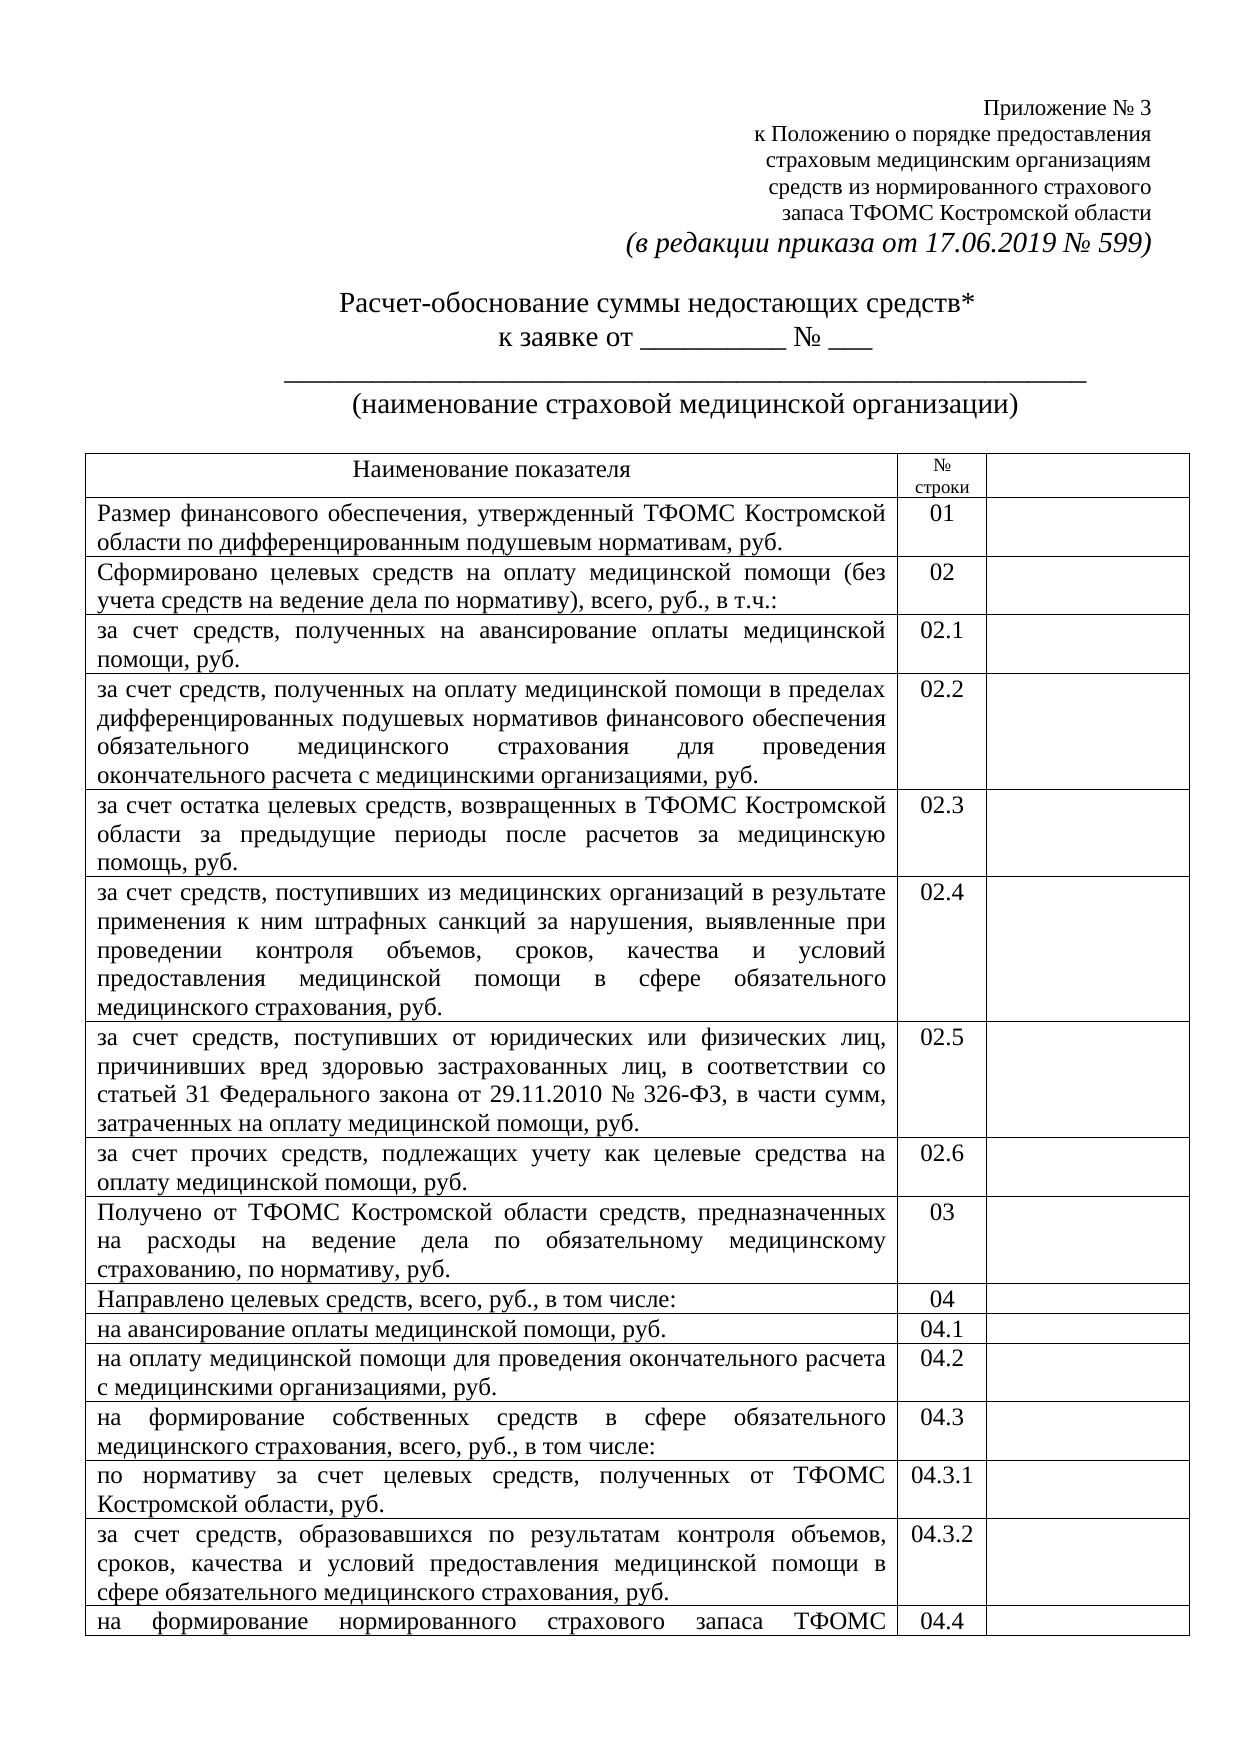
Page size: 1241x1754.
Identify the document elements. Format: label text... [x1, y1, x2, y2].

table_cell за счет остатка целевых средств, возвращенных в ТФОМС Костромской области за предыдущие периоды после расчетов за медицинскую помощь, руб. [86, 790, 897, 876]
table_cell за счет средств, полученных на оплату медицинской помощи в пределах дифференцированных подушевых нормативов финансового обеспечения обязательного медицинского страхования для проведения окончательного расчета с медицинскими организациями, руб. [86, 674, 897, 789]
table_cell 04.3.1 [898, 1461, 986, 1518]
table_cell 02.2 [898, 674, 986, 789]
table_cell 02.5 [898, 1022, 986, 1137]
table_cell за счет средств, поступивших от юридических или физических лиц, причинивших вред здоровью застрахованных лиц, в соответствии со статьей 31 Федерального закона от 29.11.2010 № 326-ФЗ, в части сумм, затраченных на оплату медицинской помощи, руб. [86, 1022, 897, 1137]
table_cell 02.6 [898, 1138, 986, 1196]
table_cell [987, 790, 1189, 876]
table_cell 04.1 [898, 1314, 986, 1342]
table_cell 04.3 [898, 1402, 986, 1459]
text Расчет-обоснование суммы недостающих средств* [162, 285, 1152, 319]
text средств из нормированного страхового [162, 173, 1152, 199]
table_cell [987, 1402, 1189, 1459]
table_cell 04.3.2 [898, 1519, 986, 1605]
text страховым медицинским организациям [162, 146, 1152, 173]
table_cell [987, 1138, 1189, 1196]
table_cell 02.4 [898, 877, 986, 1021]
table_cell [987, 557, 1189, 614]
table_cell за счет средств, полученных на авансирование оплаты медицинской помощи, руб. [86, 615, 897, 673]
text (в редакции приказа от 17.06.2019 № 599) [162, 225, 1152, 259]
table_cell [86, 1606, 897, 1635]
table_cell за счет средств, образовавшихся по результатам контроля объемов, сроков, качества и условий предоставления медицинской помощи в сфере обязательного медицинского страхования, руб. [86, 1519, 897, 1605]
table_cell [987, 1606, 1189, 1635]
table_cell 02.1 [898, 615, 986, 673]
table_cell [987, 1022, 1189, 1137]
table_cell на формирование собственных средств в сфере обязательного медицинского страхования, всего, руб., в том числе: [86, 1402, 897, 1459]
table_cell 02.3 [898, 790, 986, 876]
table_cell 04.4 [898, 1606, 986, 1635]
text Приложение № 3 [162, 94, 1152, 120]
table_cell [987, 1344, 1189, 1401]
table_cell 01 [898, 498, 986, 556]
table_header Наименование показателя [86, 454, 897, 497]
table_cell 04.2 [898, 1344, 986, 1401]
text к Положению о порядке предоставления [162, 120, 1152, 146]
table_cell Направлено целевых средств, всего, руб., в том числе: [86, 1284, 897, 1313]
table_cell [987, 877, 1189, 1021]
table_cell на оплату медицинской помощи для проведения окончательного расчета с медицинскими организациями, руб. [86, 1344, 897, 1401]
text _______________________________________________________ [162, 352, 1152, 386]
table_cell по нормативу за счет целевых средств, полученных от ТФОМС Костромской области, руб. [86, 1461, 897, 1518]
table_cell Сформировано целевых средств на оплату медицинской помощи (без учета средств на ведение дела по нормативу), всего, руб., в т.ч.: [86, 557, 897, 614]
table_cell [987, 674, 1189, 789]
table_cell [987, 1519, 1189, 1605]
table_cell [987, 498, 1189, 556]
table_cell [987, 1461, 1189, 1518]
table_header № строки [898, 454, 986, 497]
table_cell [987, 1197, 1189, 1283]
table_cell Получено от ТФОМС Костромской области средств, предназначенных на расходы на ведение дела по обязательному медицинскому страхованию, по нормативу, руб. [86, 1197, 897, 1283]
table_cell [987, 615, 1189, 673]
text (наименование страховой медицинской организации) [162, 386, 1152, 419]
table_cell 02 [898, 557, 986, 614]
table_header [987, 454, 1189, 497]
table_cell 03 [898, 1197, 986, 1283]
table_cell Размер финансового обеспечения, утвержденный ТФОМС Костромской области по дифференцированным подушевым нормативам, руб. [86, 498, 897, 556]
table_cell за счет средств, поступивших из медицинских организаций в результате применения к ним штрафных санкций за нарушения, выявленные при проведении контроля объемов, сроков, качества и условий предоставления медицинской помощи в сфере обязательного медицинского страхования, руб. [86, 877, 897, 1021]
table_cell 04 [898, 1284, 986, 1313]
table_cell [987, 1284, 1189, 1313]
text запаса ТФОМС Костромской области [162, 199, 1152, 225]
table_cell за счет прочих средств, подлежащих учету как целевые средства на оплату медицинской помощи, руб. [86, 1138, 897, 1196]
table_cell [987, 1314, 1189, 1342]
text к заявке от __________ № ___ [162, 319, 1152, 352]
table_cell на авансирование оплаты медицинской помощи, руб. [86, 1314, 897, 1342]
